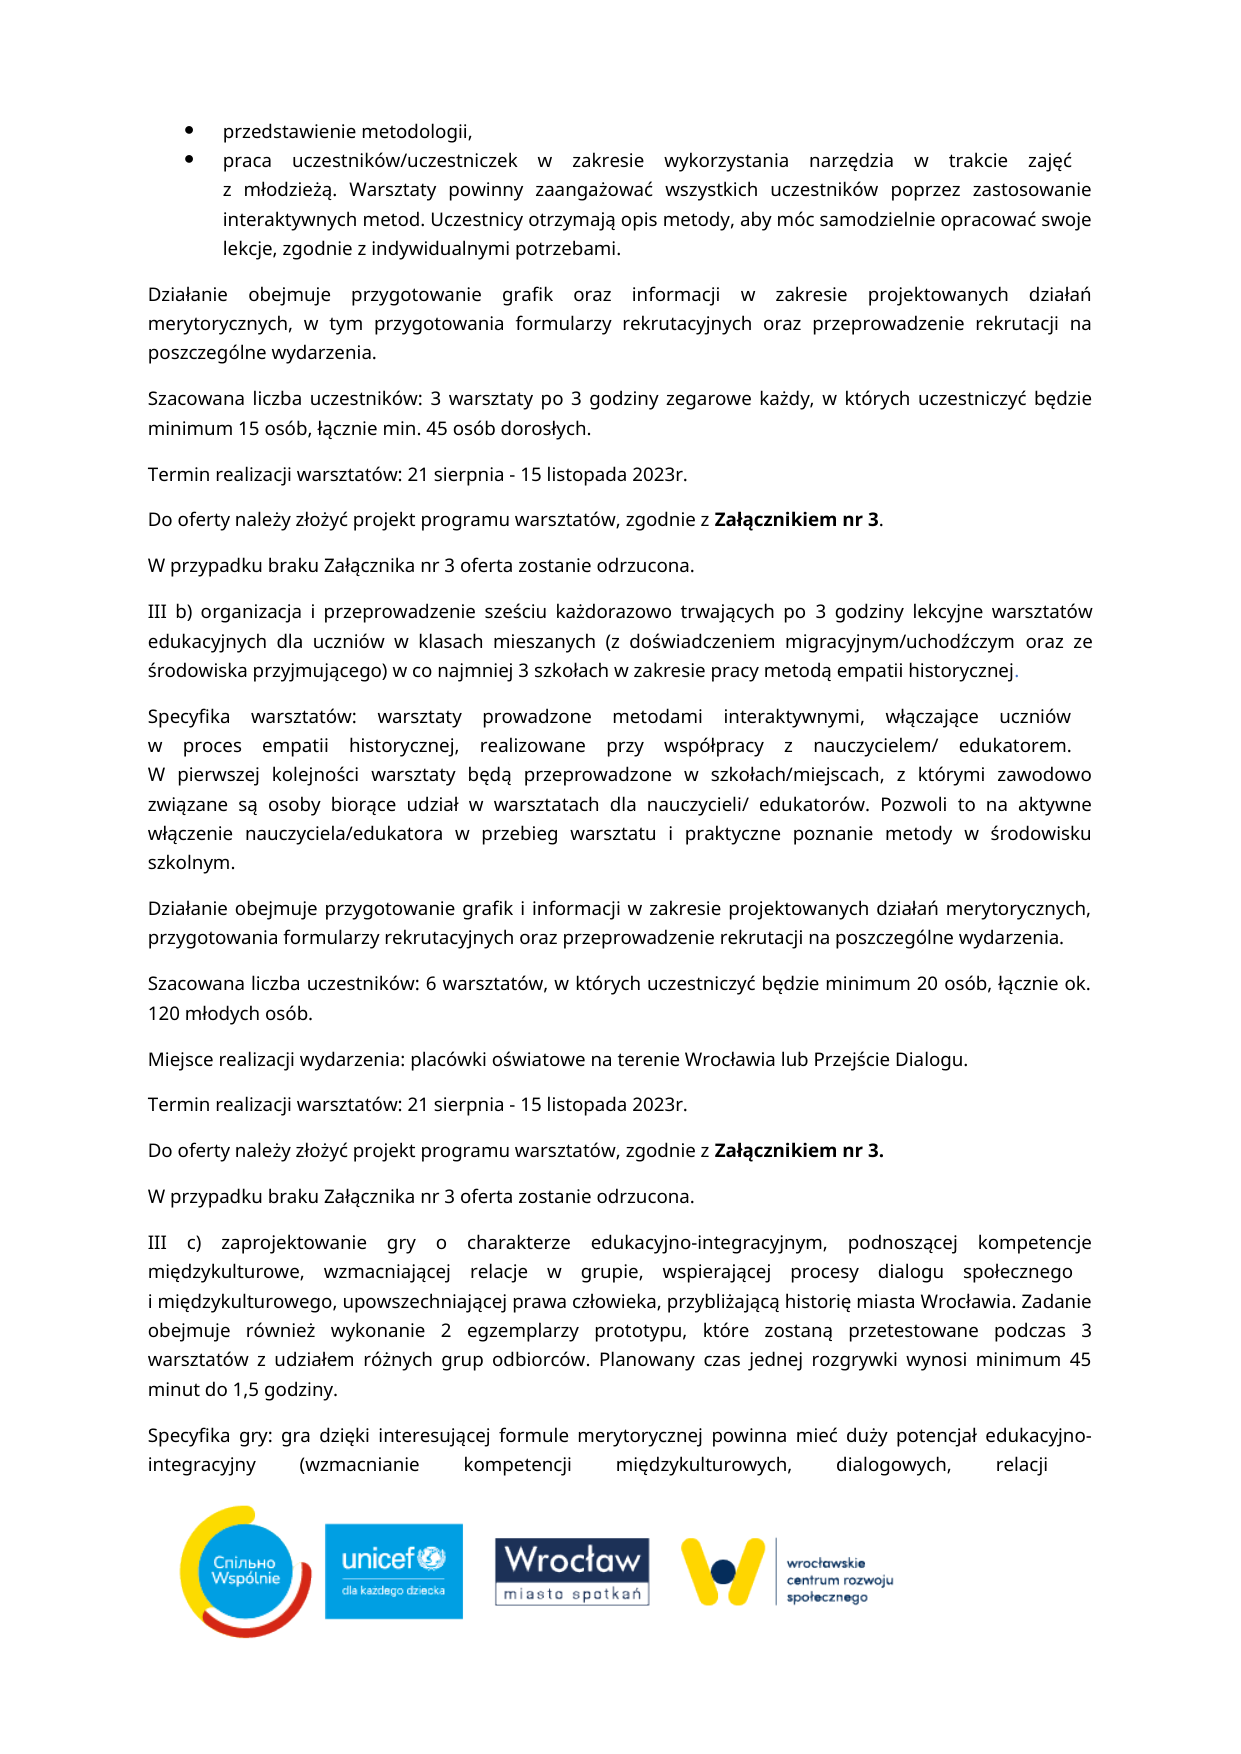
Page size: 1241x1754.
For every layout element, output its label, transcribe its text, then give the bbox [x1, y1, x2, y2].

list praca uczestników/uczestniczek w zakresie wykorzystania narzędzia w trakcie zajęć z młodzieżą. Warsztaty powinny zaangażować wszystkich uczestników poprzez zastosowanie interaktywnych metod. Uczestnicy otrzymają opis metody, aby móc samodzielnie opracować swoje lekcje, zgodnie z indywidualnymi potrzebami. [185, 147, 1093, 261]
text III c) zaprojektowanie gry o charakterze edukacyjno-integracyjnym, podnoszącej kompetencje międzykulturowe, wzmacniającej relacje w grupie, wspierającej procesy dialogu społecznego i międzykulturowego, upowszechniającej prawa człowieka, przybliżającą historię miasta Wrocławia. Zadanie obejmuje również wykonanie 2 egzemplarzy prototypu, które zostaną przetestowane podczas 3 warsztatów z udziałem różnych grup odbiorców. Planowany czas jednej rozgrywki wynosi minimum 45 minut do 1,5 godziny. [148, 1229, 1093, 1401]
text Specyfika warsztatów: warsztaty prowadzone metodami interaktywnymi, włączające uczniów w proces empatii historycznej, realizowane przy współpracy z nauczycielem/ edukatorem. W pierwszej kolejności warsztaty będą przeprowadzone w szkołach/miejscach, z którymi zawodowo związane są osoby biorące udział w warsztatach dla nauczycieli/ edukatorów. Pozwoli to na aktywne włączenie nauczyciela/edukatora w przebieg warsztatu i praktyczne poznanie metody w środowisku szkolnym. [148, 703, 1093, 875]
list przedstawienie metodologii, [185, 118, 1093, 144]
text Szacowana liczba uczestników: 3 warsztaty po 3 godziny zegarowe każdy, w których uczestniczyć będzie minimum 15 osób, łącznie min. 45 osób dorosłych. [148, 386, 1093, 440]
text Szacowana liczba uczestników: 6 warsztatów, w których uczestniczyć będzie minimum 20 osób, łącznie ok. 120 młodych osób. [148, 971, 1093, 1025]
text Do oferty należy złożyć projekt programu warsztatów, zgodnie z Załącznikiem nr 3. [148, 1138, 1093, 1163]
text Do oferty należy złożyć projekt programu warsztatów, zgodnie z Załącznikiem nr 3. [148, 507, 1093, 532]
text Działanie obejmuje przygotowanie grafik oraz informacji w zakresie projektowanych działań merytorycznych, w tym przygotowania formularzy rekrutacyjnych oraz przeprowadzenie rekrutacji na poszczególne wydarzenia. [148, 281, 1093, 365]
text Działanie obejmuje przygotowanie grafik i informacji w zakresie projektowanych działań merytorycznych, przygotowania formularzy rekrutacyjnych oraz przeprowadzenie rekrutacji na poszczególne wydarzenia. [148, 895, 1093, 950]
text Termin realizacji warsztatów: 21 sierpnia - 15 listopada 2023r. [148, 1092, 1093, 1117]
text Miejsce realizacji wydarzenia: placówki oświatowe na terenie Wrocławia lub Przejście Dialogu. [148, 1046, 1093, 1071]
text W przypadku braku Załącznika nr 3 oferta zostanie odrzucona. [148, 1184, 1093, 1209]
text III b) organizacja i przeprowadzenie sześciu każdorazowo trwających po 3 godziny lekcyjne warsztatów edukacyjnych dla uczniów w klasach mieszanych (z doświadczeniem migracyjnym/uchodźczym oraz ze środowiska przyjmującego) w co najmniej 3 szkołach w zakresie pracy metodą empatii historycznej. [148, 599, 1093, 683]
text W przypadku braku Załącznika nr 3 oferta zostanie odrzucona. [148, 553, 1093, 578]
picture [147, 1483, 925, 1661]
text Termin realizacji warsztatów: 21 sierpnia - 15 listopada 2023r. [148, 461, 1093, 486]
